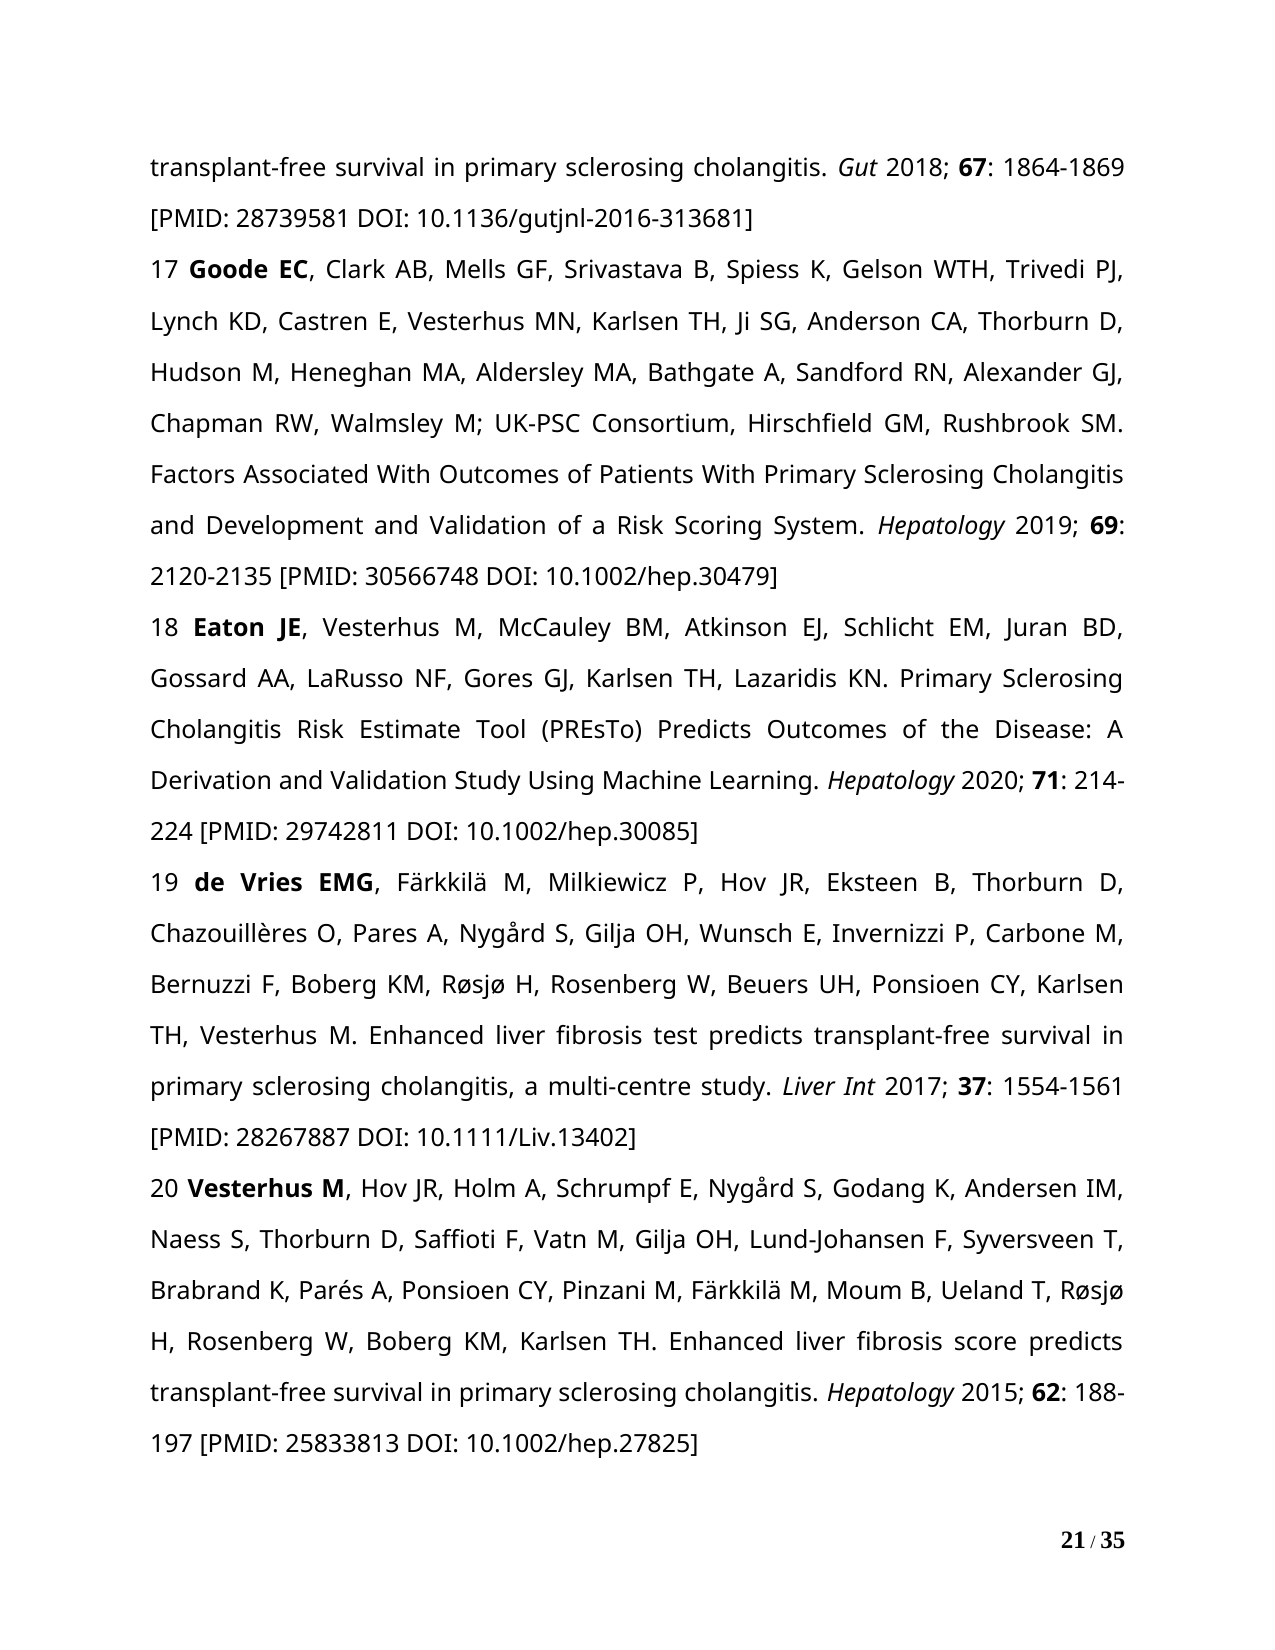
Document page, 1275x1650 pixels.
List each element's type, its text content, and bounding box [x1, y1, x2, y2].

text 19 de Vries EMG, Färkkilä M, Milkiewicz P, Hov JR, Eksteen B, Thorburn D, Chazouillères O, Pares A, Nygård S, Gilja OH, Wunsch E, Invernizzi P, Carbone M, Bernuzzi F, Boberg KM, Røsjø H, Rosenberg W, Beuers UH, Ponsioen CY, Karlsen TH, Vesterhus M. Enhanced liver fibrosis test predicts transplant-free survival in primary sclerosing cholangitis, a multi-centre study. Liver Int 2017; 37: 1554-1561 [PMID: 28267887 DOI: 10.1111/Liv.13402] [150, 864, 1125, 1154]
text 18 Eaton JE, Vesterhus M, McCauley BM, Atkinson EJ, Schlicht EM, Juran BD, Gossard AA, LaRusso NF, Gores GJ, Karlsen TH, Lazaridis KN. Primary Sclerosing Cholangitis Risk Estimate Tool (PREsTo) Predicts Outcomes of the Disease: A Derivation and Validation Study Using Machine Learning. Hepatology 2020; 71: 214-224 [PMID: 29742811 DOI: 10.1002/hep.30085] [150, 609, 1125, 848]
text 20 Vesterhus M, Hov JR, Holm A, Schrumpf E, Nygård S, Godang K, Andersen IM, Naess S, Thorburn D, Saffioti F, Vatn M, Gilja OH, Lund-Johansen F, Syversveen T, Brabrand K, Parés A, Ponsioen CY, Pinzani M, Färkkilä M, Moum B, Ueland T, Røsjø H, Rosenberg W, Boberg KM, Karlsen TH. Enhanced liver fibrosis score predicts transplant-free survival in primary sclerosing cholangitis. Hepatology 2015; 62: 188-197 [PMID: 25833813 DOI: 10.1002/hep.27825] [150, 1171, 1125, 1460]
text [150, 150, 1125, 235]
text 17 Goode EC, Clark AB, Mells GF, Srivastava B, Spiess K, Gelson WTH, Trivedi PJ, Lynch KD, Castren E, Vesterhus MN, Karlsen TH, Ji SG, Anderson CA, Thorburn D, Hudson M, Heneghan MA, Aldersley MA, Bathgate A, Sandford RN, Alexander GJ, Chapman RW, Walmsley M; UK-PSC Consortium, Hirschfield GM, Rushbrook SM. Factors Associated With Outcomes of Patients With Primary Sclerosing Cholangitis and Development and Validation of a Risk Scoring System. Hepatology 2019; 69: 2120-2135 [PMID: 30566748 DOI: 10.1002/hep.30479] [150, 252, 1125, 592]
